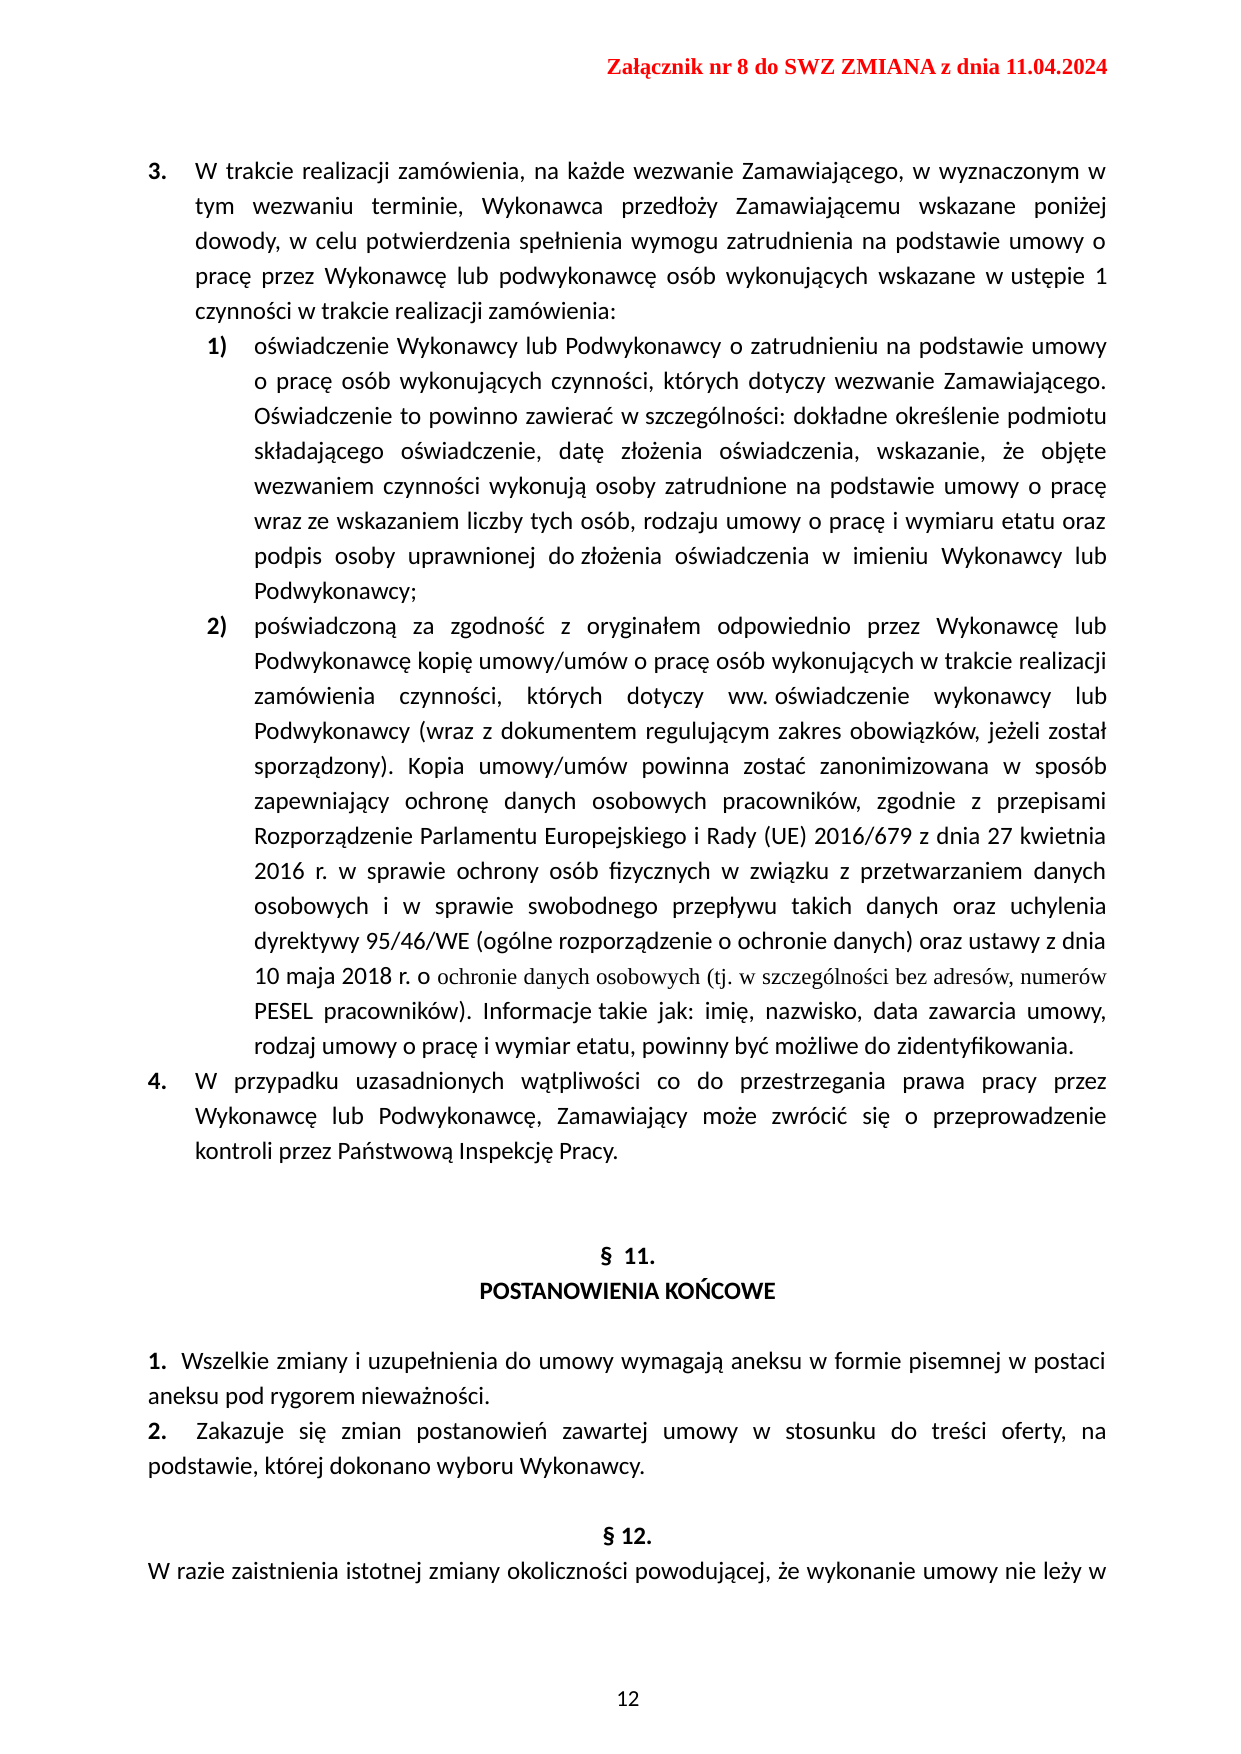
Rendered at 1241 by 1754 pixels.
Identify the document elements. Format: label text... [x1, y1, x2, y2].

list oświadczenie Wykonawcy lub Podwykonawcy o zatrudnieniu na podstawie umowy o pracę osób wykonujących czynności, których dotyczy wezwanie Zamawiającego. Oświadczenie to powinno zawierać w szczególności: dokładne określenie podmiotu składającego oświadczenie, datę złożenia oświadczenia, wskazanie, że objęte wezwaniem czynności wykonują osoby zatrudnione na podstawie umowy o pracę wraz ze wskazaniem liczby tych osób, rodzaju umowy o pracę i wymiaru etatu oraz podpis osoby uprawnionej do złożenia oświadczenia w imieniu Wykonawcy lub Podwykonawcy; [207, 330, 1107, 606]
list poświadczoną za zgodność z oryginałem odpowiednio przez Wykonawcę lub Podwykonawcę kopię umowy/umów o pracę osób wykonujących w trakcie realizacji zamówienia czynności, których dotyczy ww. oświadczenie wykonawcy lub Podwykonawcy (wraz z dokumentem regulującym zakres obowiązków, jeżeli został sporządzony). Kopia umowy/umów powinna zostać zanonimizowana w sposób zapewniający ochronę danych osobowych pracowników, zgodnie z przepisami Rozporządzenie Parlamentu Europejskiego i Rady (UE) 2016/679 z dnia 27 kwietnia 2016 r. w sprawie ochrony osób fizycznych w związku z przetwarzaniem danych osobowych i w sprawie swobodnego przepływu takich danych oraz uchylenia dyrektywy 95/46/WE (ogólne rozporządzenie o ochronie danych) oraz ustawy z dnia 10 maja 2018 r. o ochronie danych osobowych (tj. w szczególności bez adresów, numerów PESEL pracowników). Informacje takie jak: imię, nazwisko, data zawarcia umowy, rodzaj umowy o pracę i wymiar etatu, powinny być możliwe do zidentyfikowania. [207, 610, 1107, 1061]
list W przypadku uzasadnionych wątpliwości co do przestrzegania prawa pracy przez Wykonawcę lub Podwykonawcę, Zamawiający może zwrócić się o przeprowadzenie kontroli przez Państwową Inspekcję Pracy. [148, 1065, 1107, 1166]
text § 12. [148, 1520, 1107, 1551]
text 2. Zakazuje się zmian postanowień zawartej umowy w stosunku do treści oferty, na podstawie, której dokonano wyboru Wykonawcy. [148, 1415, 1107, 1481]
list W trakcie realizacji zamówienia, na każde wezwanie Zamawiającego, w wyznaczonym w tym wezwaniu terminie, Wykonawca przedłoży Zamawiającemu wskazane poniżej dowody, w celu potwierdzenia spełnienia wymogu zatrudnienia na podstawie umowy o pracę przez Wykonawcę lub podwykonawcę osób wykonujących wskazane w ustępie 1 czynności w trakcie realizacji zamówienia: [148, 155, 1107, 326]
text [148, 1555, 1107, 1586]
text 1. Wszelkie zmiany i uzupełnienia do umowy wymagają aneksu w formie pisemnej w postaci aneksu pod rygorem nieważności. [148, 1345, 1107, 1411]
text § 11. POSTANOWIENIA KOŃCOWE [148, 1240, 1107, 1306]
